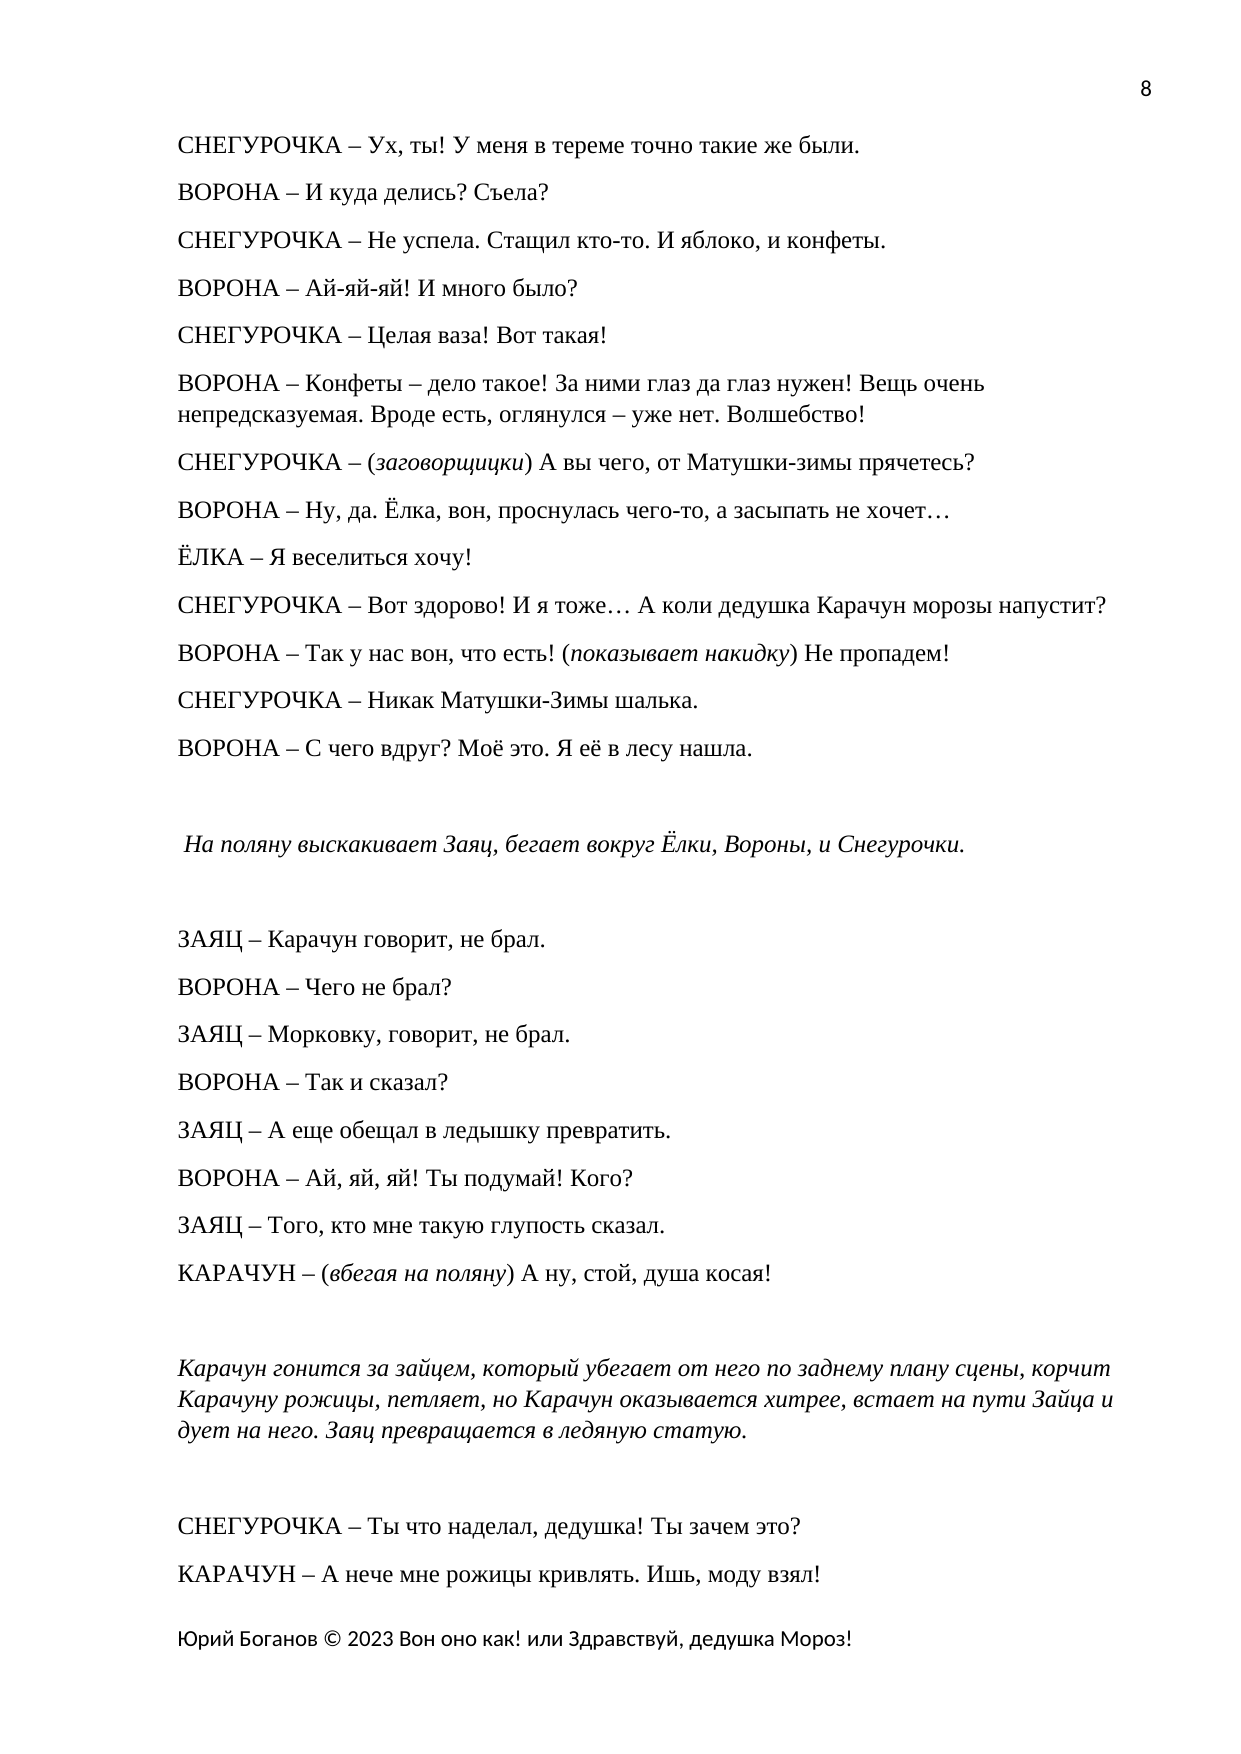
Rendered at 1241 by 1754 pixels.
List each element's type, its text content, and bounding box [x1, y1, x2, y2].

text ВОРОНА – Ну, да. Ёлка, вон, проснулась чего-то, а засыпать не хочет… [177, 495, 1152, 523]
text ЗАЯЦ – Морковку, говорит, не брал. [177, 1019, 1152, 1048]
text ВОРОНА – Конфеты – дело такое! За ними глаз да глаз нужен! Вещь очень непредсказуемая. Вроде есть, оглянулся – уже нет. Волшебство! [177, 368, 1152, 428]
text СНЕГУРОЧКА – Никак Матушки-Зимы шалька. [177, 686, 1152, 714]
text КАРАЧУН – (вбегая на поляну) А ну, стой, душа косая! [177, 1258, 1152, 1287]
text ВОРОНА – Так и сказал? [177, 1067, 1152, 1096]
text СНЕГУРОЧКА – Ты что наделал, дедушка! Ты зачем это? [177, 1511, 1152, 1540]
text ЗАЯЦ – Карачун говорит, не брал. [177, 924, 1152, 953]
text СНЕГУРОЧКА – Вот здорово! И я тоже… А коли дедушка Карачун морозы напустит? [177, 590, 1152, 619]
text ЗАЯЦ – А еще обещал в ледышку превратить. [177, 1115, 1152, 1144]
text СНЕГУРОЧКА – Не успела. Стащил кто-то. И яблоко, и конфеты. [177, 225, 1152, 254]
text ВОРОНА – С чего вдруг? Моё это. Я её в лесу нашла. [177, 733, 1152, 762]
text ВОРОНА – Так у нас вон, что есть! (показывает накидку) Не пропадем! [177, 638, 1152, 667]
text КАРАЧУН – А нече мне рожицы кривлять. Ишь, моду взял! [177, 1559, 1152, 1587]
text СНЕГУРОЧКА – Целая ваза! Вот такая! [177, 321, 1152, 349]
text ВОРОНА – Ай-яй-яй! И много было? [177, 273, 1152, 302]
text ВОРОНА – Ай, яй, яй! Ты подумай! Кого? [177, 1163, 1152, 1191]
text ВОРОНА – И куда делись? Съела? [177, 177, 1152, 206]
text ВОРОНА – Чего не брал? [177, 972, 1152, 1001]
text На поляну выскакивает Заяц, бегает вокруг Ёлки, Вороны, и Снегурочки. [177, 829, 1152, 857]
text ЁЛКА – Я веселиться хочу! [177, 542, 1152, 571]
text ЗАЯЦ – Того, кто мне такую глупость сказал. [177, 1210, 1152, 1239]
text Карачун гонится за зайцем, который убегает от него по заднему плану сцены, корчит Карачуну рожицы, петляет, но Карачун оказывается хитрее, встает на пути Зайца и дует на него. Заяц превращается в ледяную статую. [177, 1353, 1152, 1444]
text СНЕГУРОЧКА – (заговорщицки) А вы чего, от Матушки-зимы прячетесь? [177, 447, 1152, 476]
text СНЕГУРОЧКА – Ух, ты! У меня в тереме точно такие же были. [177, 130, 1152, 158]
